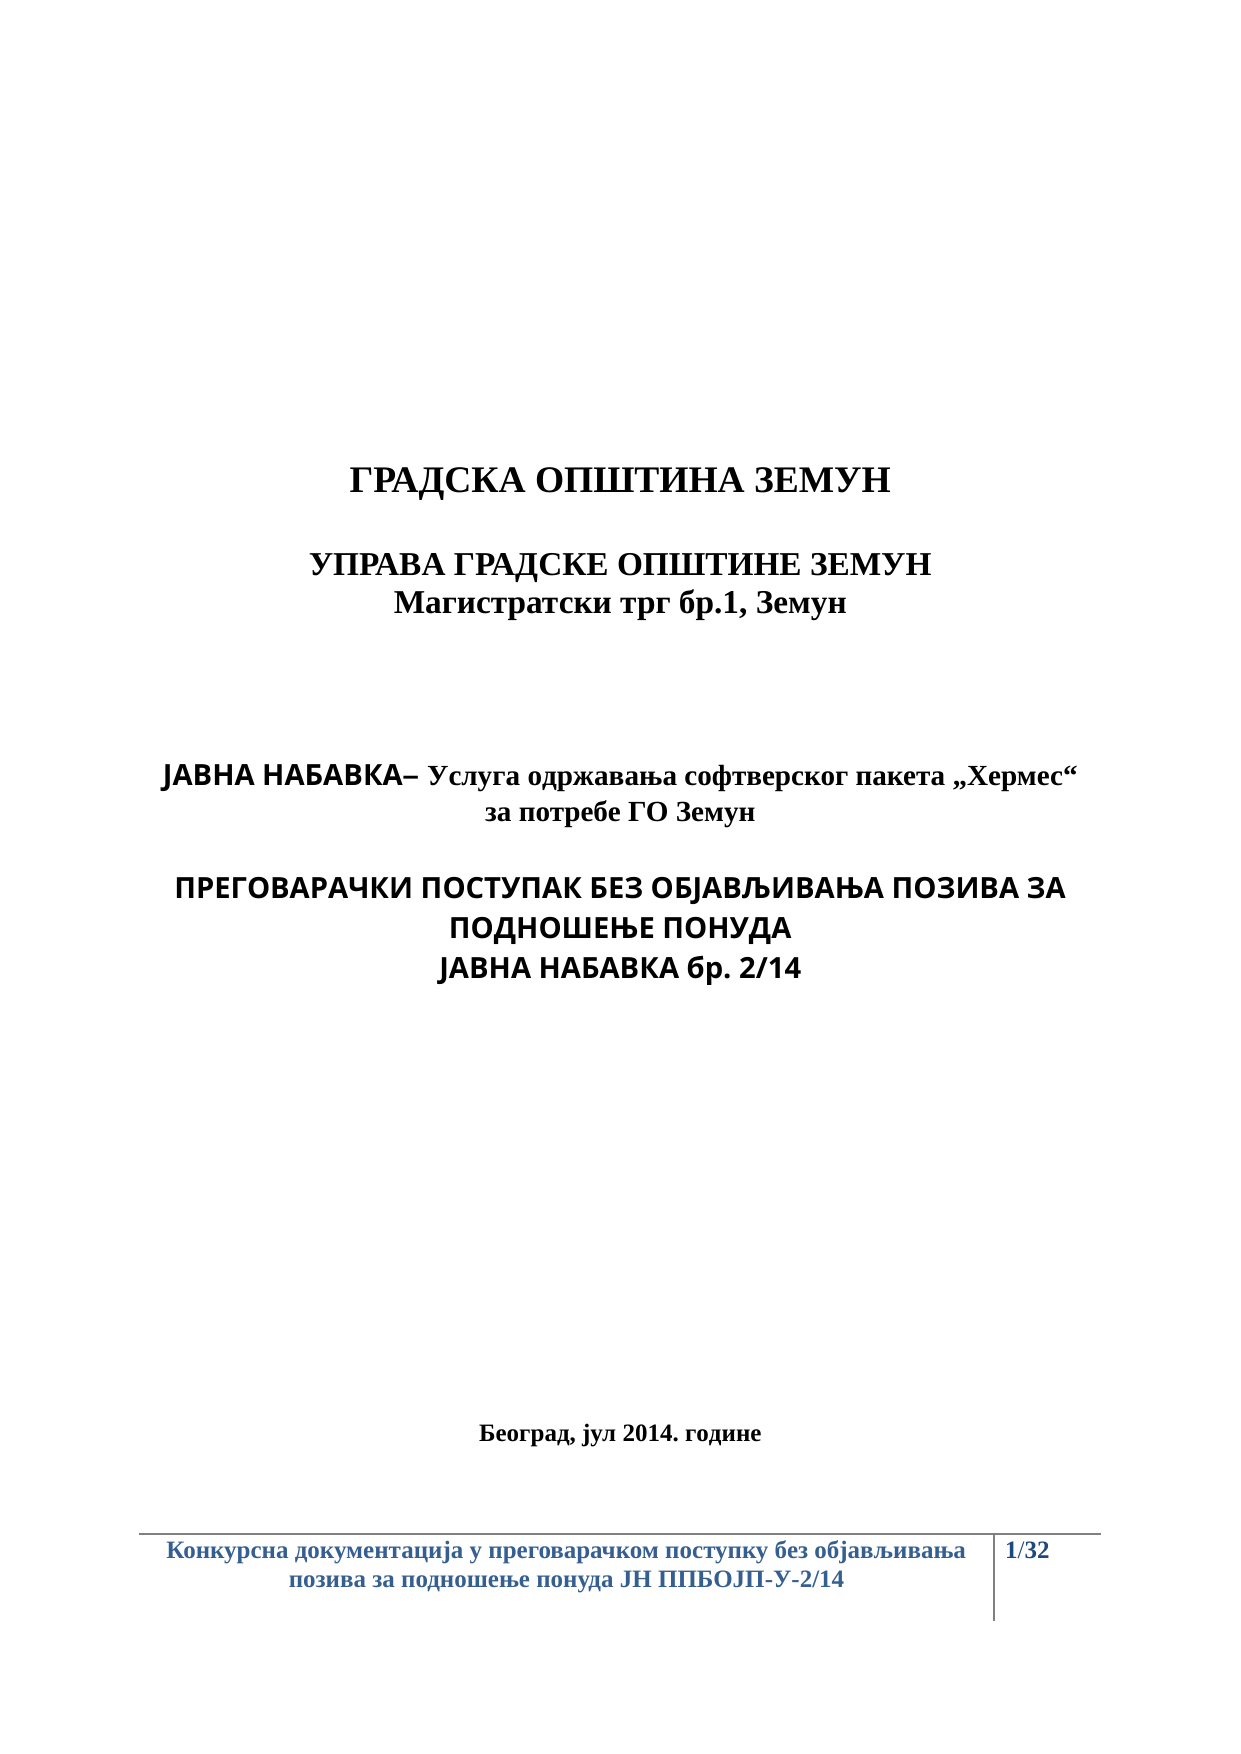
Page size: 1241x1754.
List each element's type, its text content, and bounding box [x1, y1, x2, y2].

text ПРЕГОВАРАЧКИ ПОСТУПАК БЕЗ ОБЈАВЉИВАЊА ПОЗИВА ЗА [150, 867, 1090, 907]
text ЈАВНА НАБАВКА бр. 2/14 [150, 947, 1090, 987]
text Магистратски трг бр.1, Земун [150, 582, 1090, 620]
text Београд, јул 2014. године [150, 1418, 1090, 1447]
text ГРАДСКА ОПШТИНА ЗЕМУН [150, 457, 1090, 501]
text ПОДНОШЕЊЕ ПОНУДА [150, 907, 1090, 947]
text УПРАВA ГРАДСКЕ ОПШТИНЕ ЗЕМУН [150, 544, 1090, 582]
text ЈАВНА НАБАВКА– Услуга oдржавањa софтверског пакета „Хермес“ за потребе ГО Земун [150, 754, 1090, 828]
